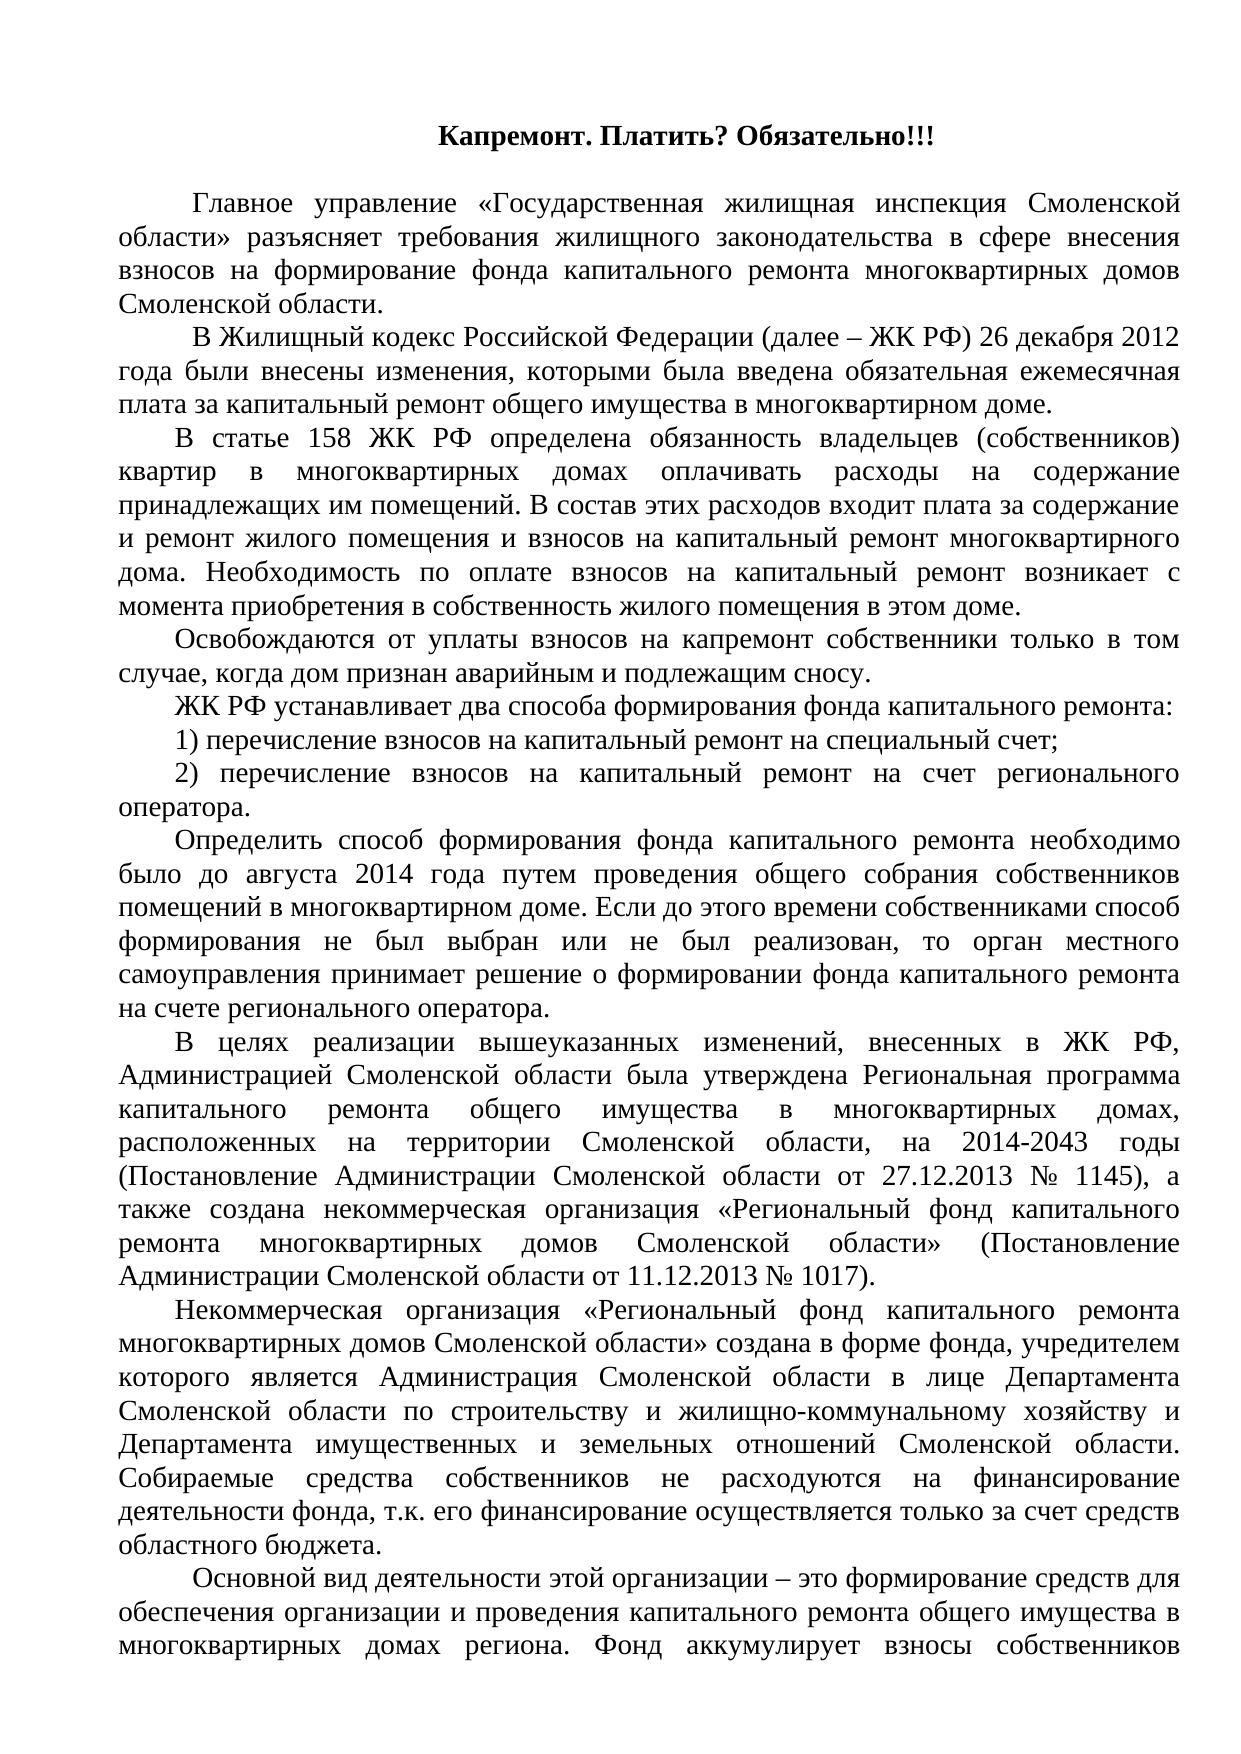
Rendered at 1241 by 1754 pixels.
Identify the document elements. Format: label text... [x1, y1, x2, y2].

text В статье 158 ЖК РФ определена обязанность владельцев (собственников) квартир в многоквартирных домах оплачивать расходы на содержание принадлежащих им помещений. В состав этих расходов входит плата за содержание и ремонт жилого помещения и взносов на капитальный ремонт многоквартирного дома. Необходимость по оплате взносов на капитальный ремонт возникает с момента приобретения в собственность жилого помещения в этом доме. [118, 420, 1181, 621]
text Некоммерческая организация «Региональный фонд капитального ремонта многоквартирных домов Смоленской области» создана в форме фонда, учредителем которого является Администрация Смоленской области в лице Департамента Смоленской области по строительству и жилищно-коммунальному хозяйству и Департамента имущественных и земельных отношений Смоленской области. Собираемые средства собственников не расходуются на финансирование деятельности фонда, т.к. его финансирование осуществляется только за счет средств областного бюджета. [118, 1292, 1181, 1560]
text В целях реализации вышеуказанных изменений, внесенных в ЖК РФ, Администрацией Смоленской области была утверждена Региональная программа капитального ремонта общего имущества в многоквартирных домах, расположенных на территории Смоленской области, на 2014-2043 годы (Постановление Администрации Смоленской области от 27.12.2013 № 1145), а также создана некоммерческая организация «Региональный фонд капитального ремонта многоквартирных домов Смоленской области» (Постановление Администрации Смоленской области от 11.12.2013 № 1017). [118, 1024, 1181, 1292]
text 1) перечисление взносов на капитальный ремонт на специальный счет; [118, 722, 1181, 755]
text Капремонт. Платить? Обязательно!!! [118, 118, 1181, 152]
text В Жилищный кодекс Российской Федерации (далее – ЖК РФ) 26 декабря 2012 года были внесены изменения, которыми была введена обязательная ежемесячная плата за капитальный ремонт общего имущества в многоквартирном доме. [118, 319, 1181, 420]
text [118, 1560, 1181, 1661]
text Главное управление «Государственная жилищная инспекция Смоленской области» разъясняет требования жилищного законодательства в сфере внесения взносов на формирование фонда капитального ремонта многоквартирных домов Смоленской области. [118, 185, 1181, 319]
text 2) перечисление взносов на капитальный ремонт на счет регионального оператора. [118, 755, 1181, 822]
text Освобождаются от уплаты взносов на капремонт собственники только в том случае, когда дом признан аварийным и подлежащим сносу. [118, 621, 1181, 688]
text Определить способ формирования фонда капитального ремонта необходимо было до августа 2014 года путем проведения общего собрания собственников помещений в многоквартирном доме. Если до этого времени собственниками способ формирования не был выбран или не был реализован, то орган местного самоуправления принимает решение о формировании фонда капитального ремонта на счете регионального оператора. [118, 822, 1181, 1024]
text ЖК РФ устанавливает два способа формирования фонда капитального ремонта: [118, 688, 1181, 722]
